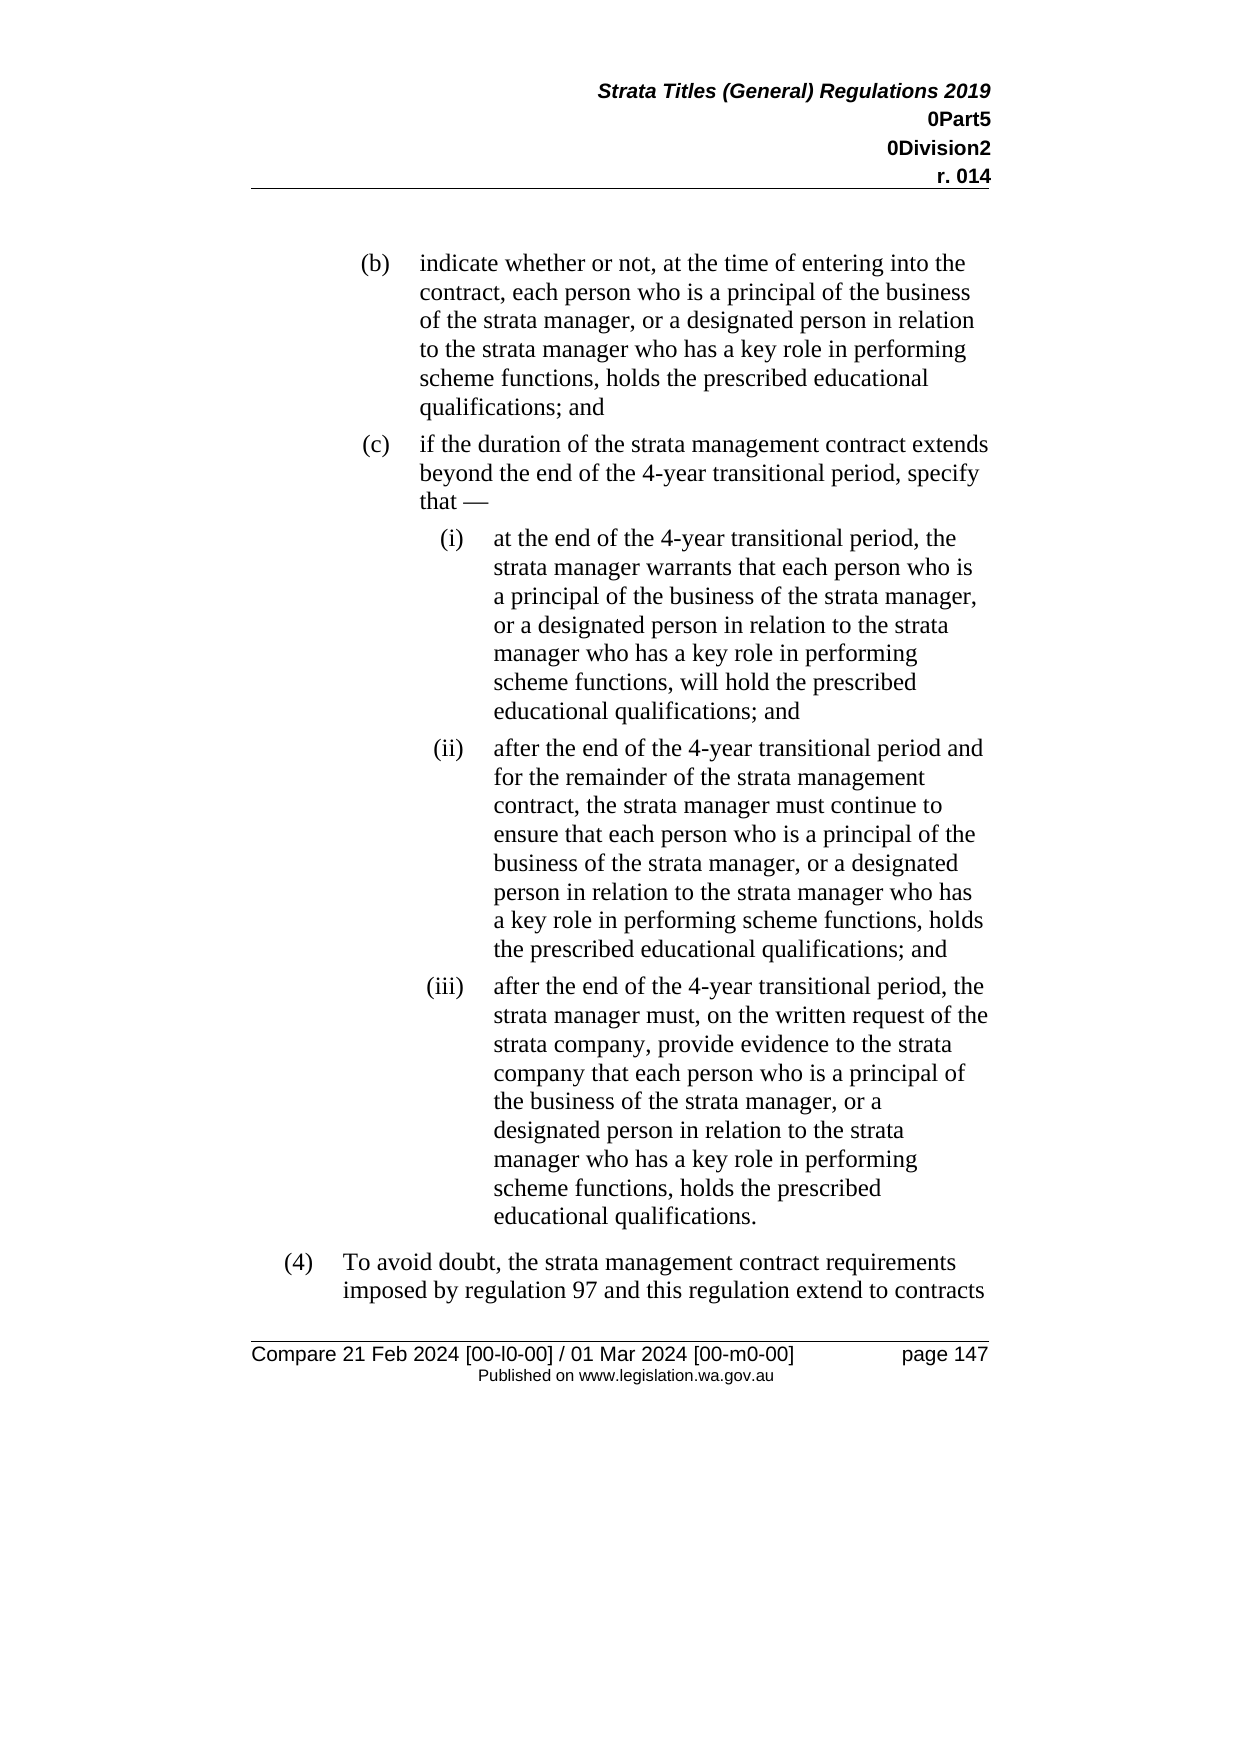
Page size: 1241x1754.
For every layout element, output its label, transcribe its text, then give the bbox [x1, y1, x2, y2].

text (ii) after the end of the 4-year transitional period and for the remainder of the strata management contract, the strata manager must continue to ensure that each person who is a principal of the business of the strata manager, or a designated person in relation to the strata manager who has a key role in performing scheme functions, holds the prescribed educational qualifications; and [251, 733, 989, 963]
text (c) if the duration of the strata management contract extends beyond the end of the 4-year transitional period, specify that — [251, 429, 989, 515]
text (b) indicate whether or not, at the time of entering into the contract, each person who is a principal of the business of the strata manager, or a designated person in relation to the strata manager who has a key role in performing scheme functions, holds the prescribed educational qualifications; and [251, 248, 989, 421]
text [251, 1247, 989, 1304]
text (iii) after the end of the 4-year transitional period, the strata manager must, on the written request of the strata company, provide evidence to the strata company that each person who is a principal of the business of the strata manager, or a designated person in relation to the strata manager who has a key role in performing scheme functions, holds the prescribed educational qualifications. [251, 971, 989, 1230]
text (i) at the end of the 4-year transitional period, the strata manager warrants that each person who is a principal of the business of the strata manager, or a designated person in relation to the strata manager who has a key role in performing scheme functions, will hold the prescribed educational qualifications; and [251, 523, 989, 725]
